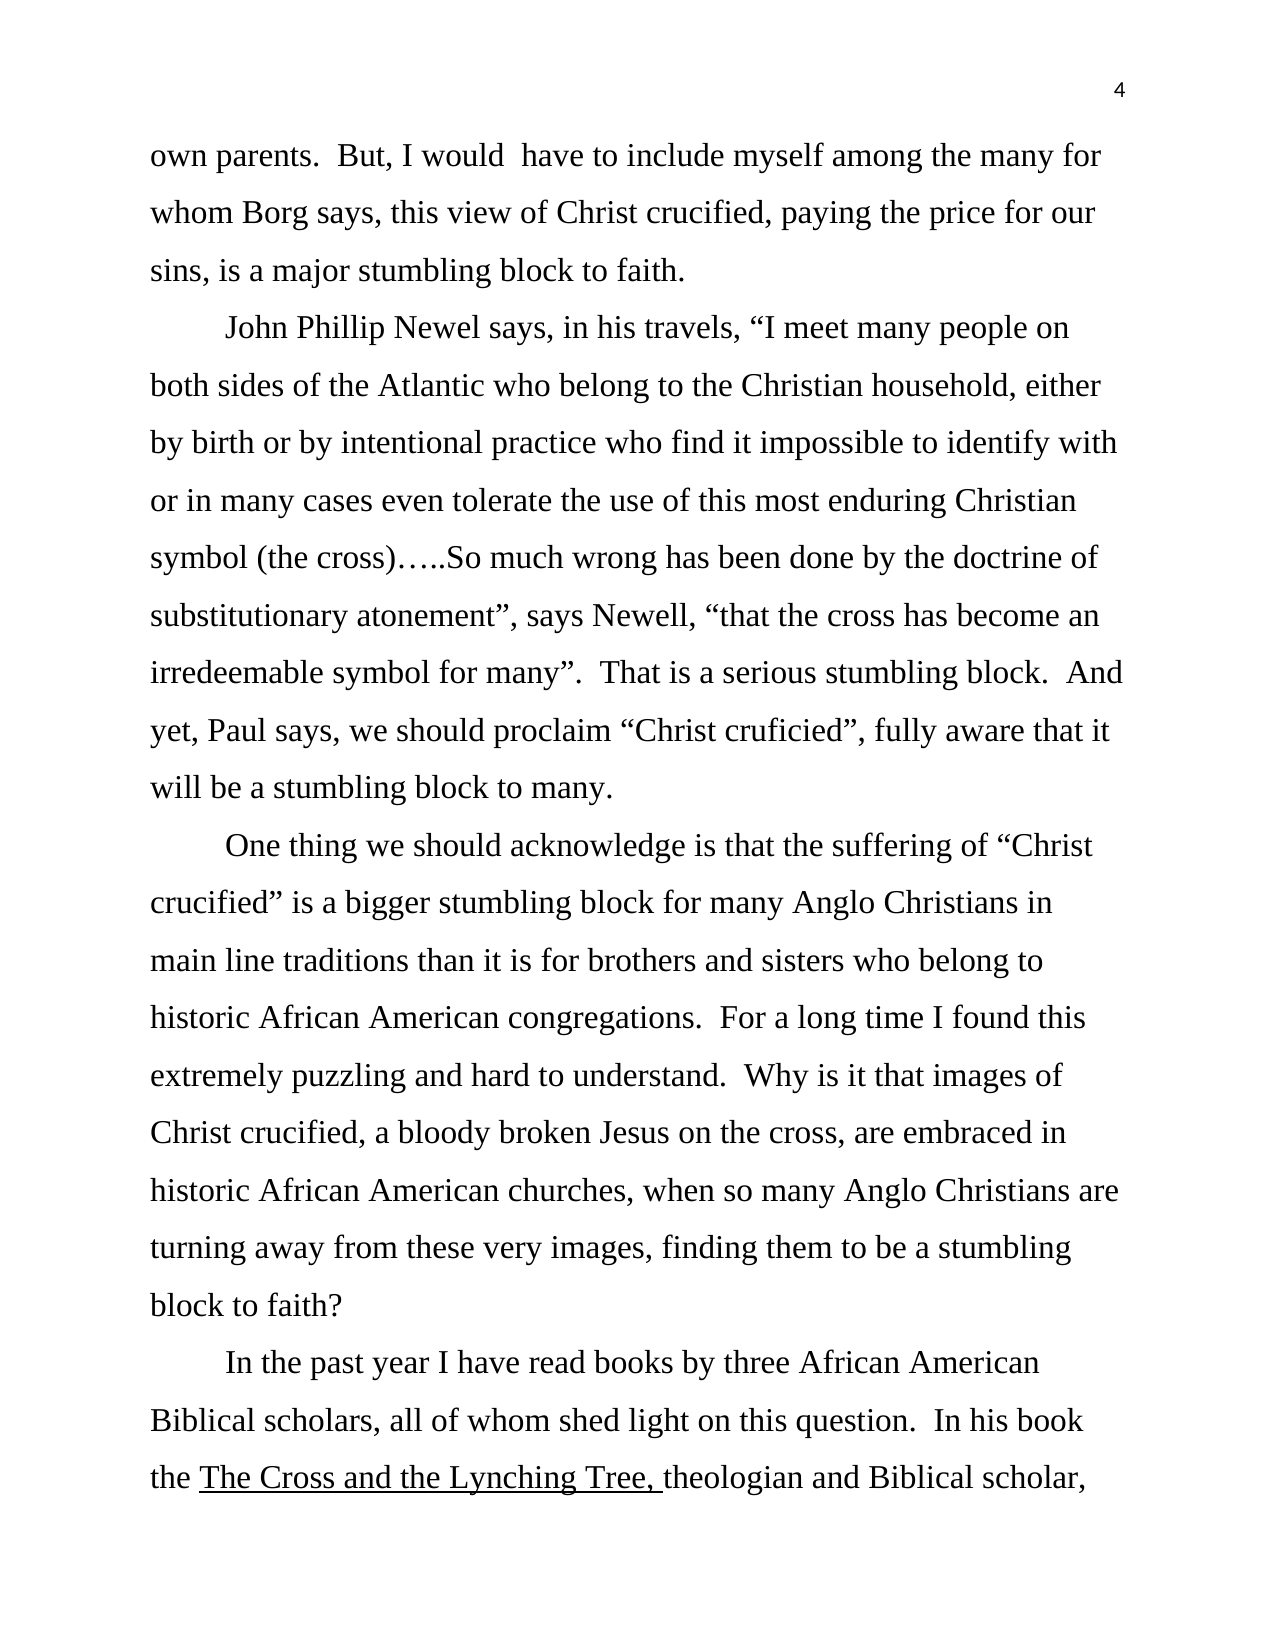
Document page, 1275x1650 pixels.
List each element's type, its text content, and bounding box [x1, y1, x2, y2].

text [150, 1342, 1125, 1496]
text One thing we should acknowledge is that the suffering of “Christ crucified” is a bigger stumbling block for many Anglo Christians in main line traditions than it is for brothers and sisters who belong to historic African American congregations. For a long time I found this extremely puzzling and hard to understand. Why is it that images of Christ crucified, a bloody broken Jesus on the cross, are embraced in historic African American churches, when so many Anglo Christians are turning away from these very images, finding them to be a stumbling block to faith? [150, 825, 1125, 1323]
text John Phillip Newel says, in his travels, “I meet many people on both sides of the Atlantic who belong to the Christian household, either by birth or by intentional practice who find it impossible to identify with or in many cases even tolerate the use of this most enduring Christian symbol (the cross)…..So much wrong has been done by the doctrine of substitutionary atonement”, says Newell, “that the cross has become an irredeemable symbol for many”. That is a serious stumbling block. And yet, Paul says, we should proclaim “Christ cruficied”, fully aware that it will be a stumbling block to many. [150, 307, 1125, 806]
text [150, 135, 1125, 288]
